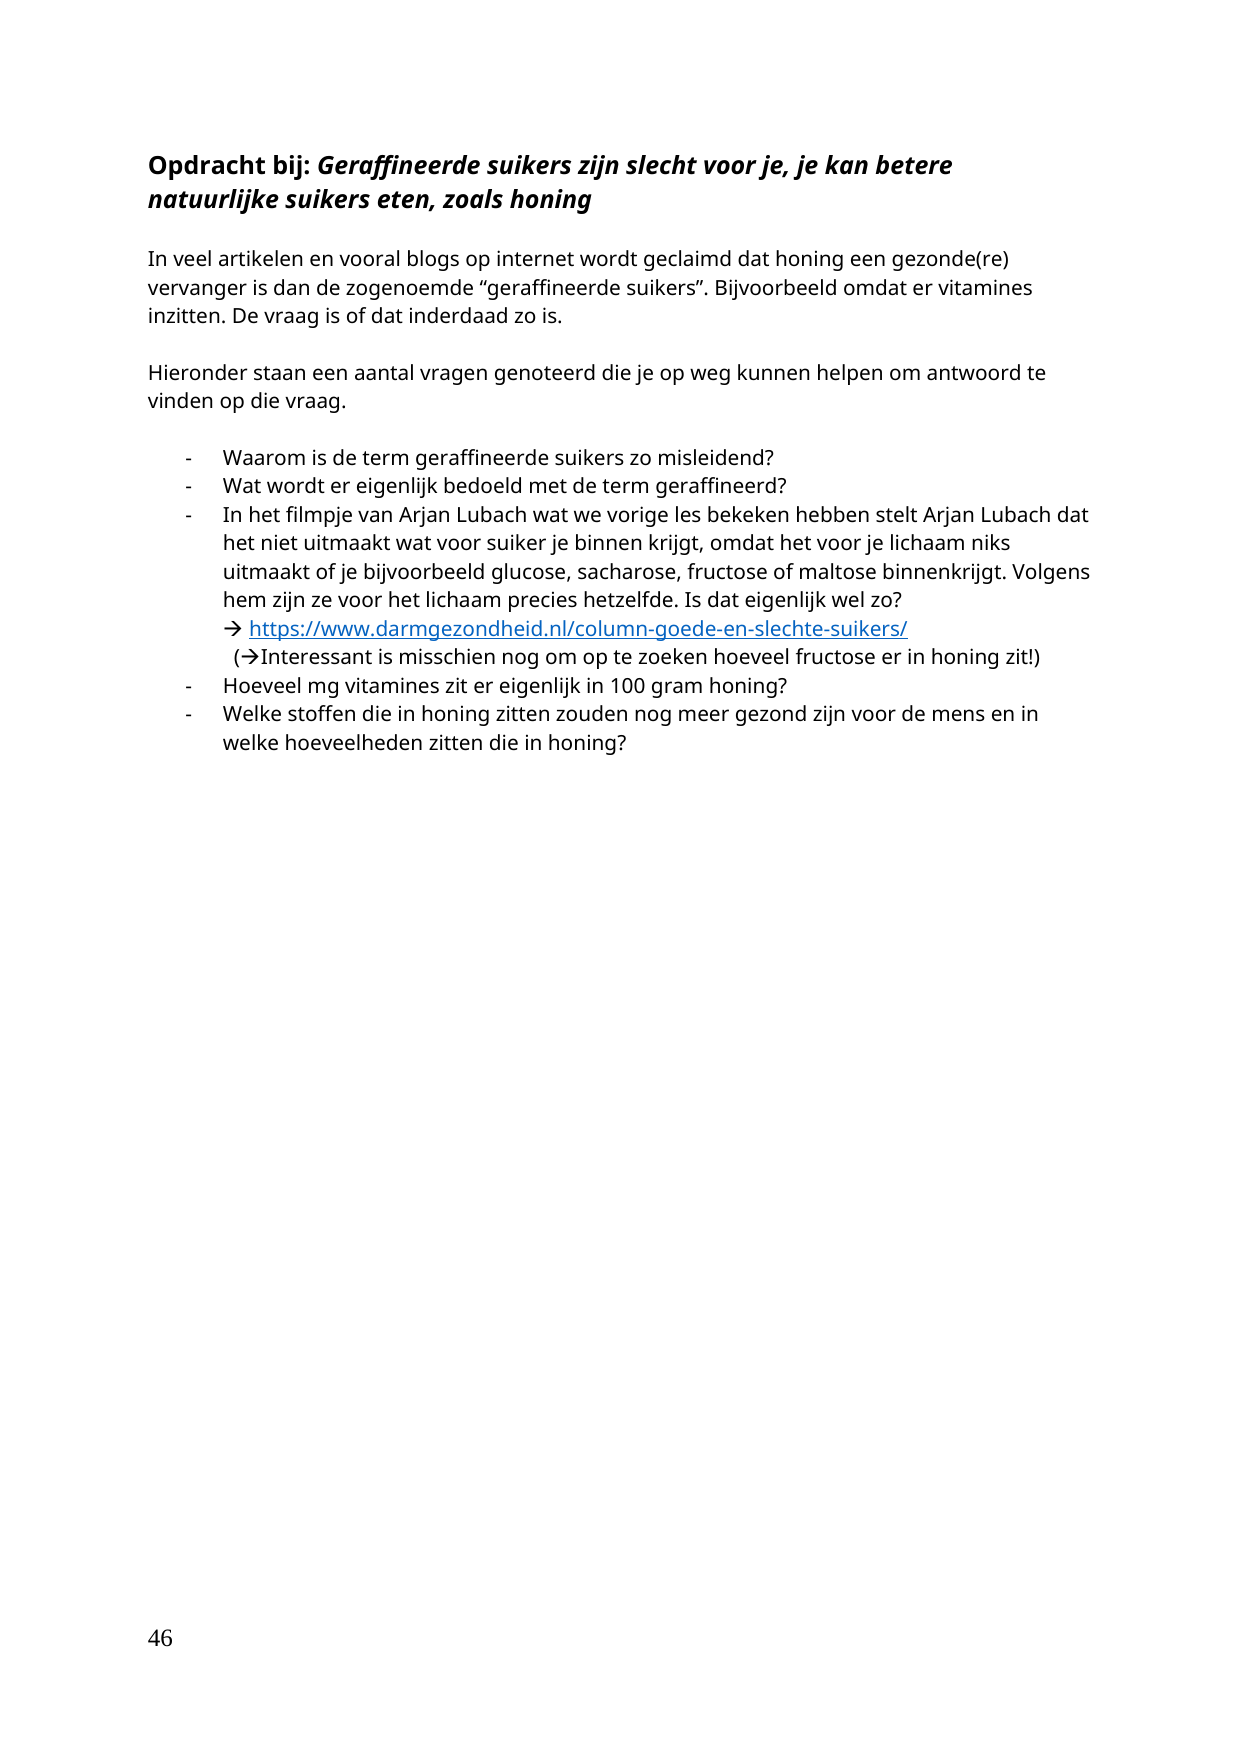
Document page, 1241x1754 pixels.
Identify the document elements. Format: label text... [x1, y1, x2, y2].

list Hoeveel mg vitamines zit er eigenlijk in 100 gram honing? [185, 671, 1093, 699]
text In veel artikelen en vooral blogs op internet wordt geclaimd dat honing een gezonde(re) vervanger is dan de zogenoemde “geraffineerde suikers”. Bijvoorbeeld omdat er vitamines inzitten. De vraag is of dat inderdaad zo is. [148, 244, 1093, 329]
text Hieronder staan een aantal vragen genoteerd die je op weg kunnen helpen om antwoord te vinden op die vraag. [148, 358, 1093, 415]
list Wat wordt er eigenlijk bedoeld met de term geraffineerd? [185, 472, 1093, 500]
list Welke stoffen die in honing zitten zouden nog meer gezond zijn voor de mens en in welke hoeveelheden zitten die in honing? [185, 699, 1093, 756]
text Opdracht bij: Geraffineerde suikers zijn slecht voor je, je kan betere natuurlijke suikers eten, zoals honing [148, 148, 1093, 216]
list In het filmpje van Arjan Lubach wat we vorige les bekeken hebben stelt Arjan Lubach dat het niet uitmaakt wat voor suiker je binnen krijgt, omdat het voor je lichaam niks uitmaakt of je bijvoorbeeld glucose, sacharose, fructose of maltose binnenkrijgt. Volgens hem zijn ze voor het lichaam precies hetzelfde. Is dat eigenlijk wel zo? https://www.darmgezondheid.nl/column-goede-en-slechte-suikers/ (Interessant is misschien nog om op te zoeken hoeveel fructose er in honing zit!) [185, 500, 1093, 671]
list Waarom is de term geraffineerde suikers zo misleidend? [185, 443, 1093, 472]
